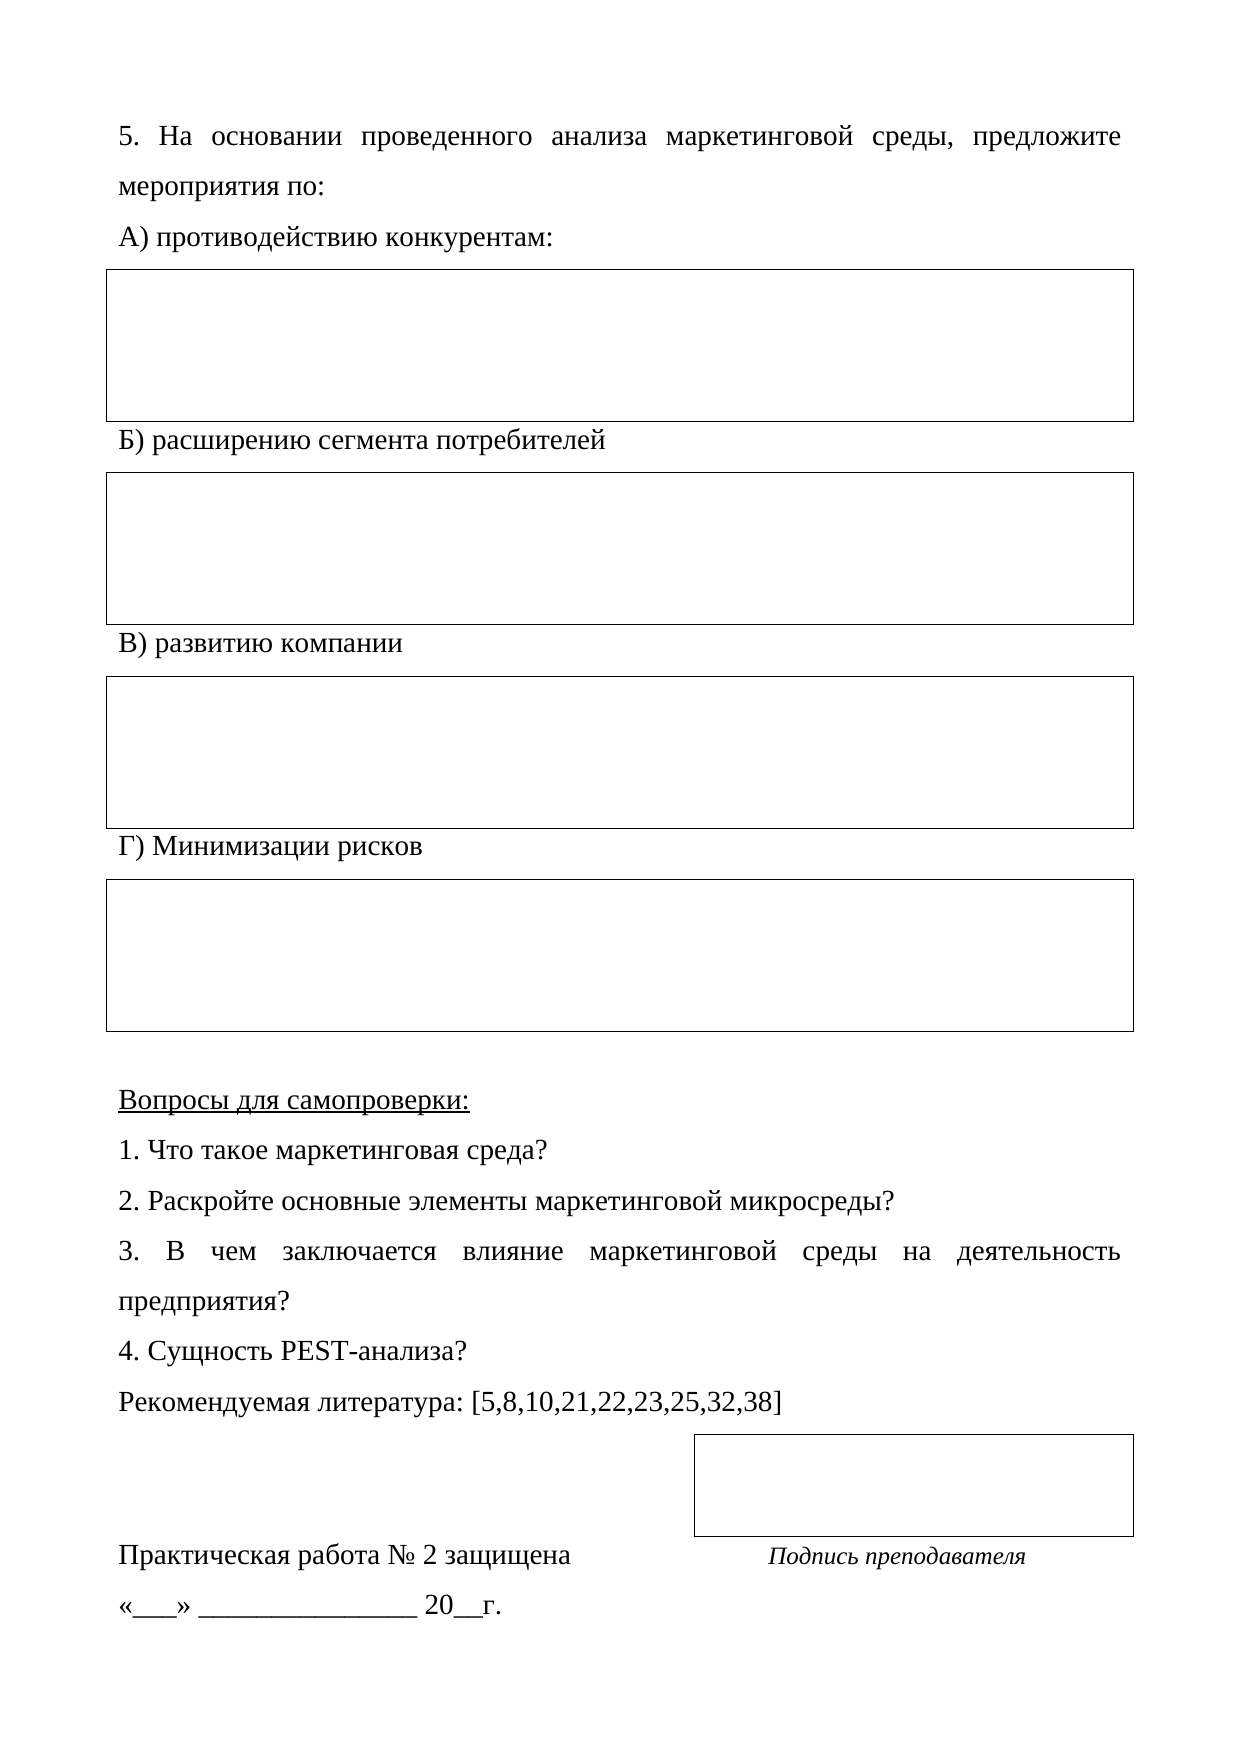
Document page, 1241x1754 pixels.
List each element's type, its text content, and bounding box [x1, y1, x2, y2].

table_header [107, 677, 1133, 827]
text Практическая работа № 2 защищена Подпись преподавателя [118, 1537, 1122, 1570]
text Б) расширению сегмента потребителей [118, 422, 1122, 456]
text 1. Что такое маркетинговая среда? [118, 1132, 1122, 1166]
text 3. В чем заключается влияние маркетинговой среды на деятельность предприятия? [118, 1233, 1122, 1317]
text 2. Раскройте основные элементы маркетинговой микросреды? [118, 1183, 1122, 1216]
table_header [107, 473, 1133, 624]
table_header [107, 270, 1133, 421]
text 4. Сущность PEST-анализа? [118, 1333, 1122, 1367]
text Вопросы для самопроверки: [118, 1082, 1122, 1116]
text Рекомендуемая литература: [5,8,10,21,22,23,25,32,38] [118, 1384, 1122, 1417]
text 5. На основании проведенного анализа маркетинговой среды, предложите мероприятия по: [118, 118, 1122, 202]
text «___» _______________ 20__г. [118, 1587, 1122, 1621]
text А) противодействию конкурентам: [118, 219, 1122, 252]
table_header [695, 1435, 1133, 1536]
text В) развитию компании [118, 625, 1122, 659]
text Г) Минимизации рисков [118, 829, 1122, 862]
table_header [107, 880, 1133, 1031]
